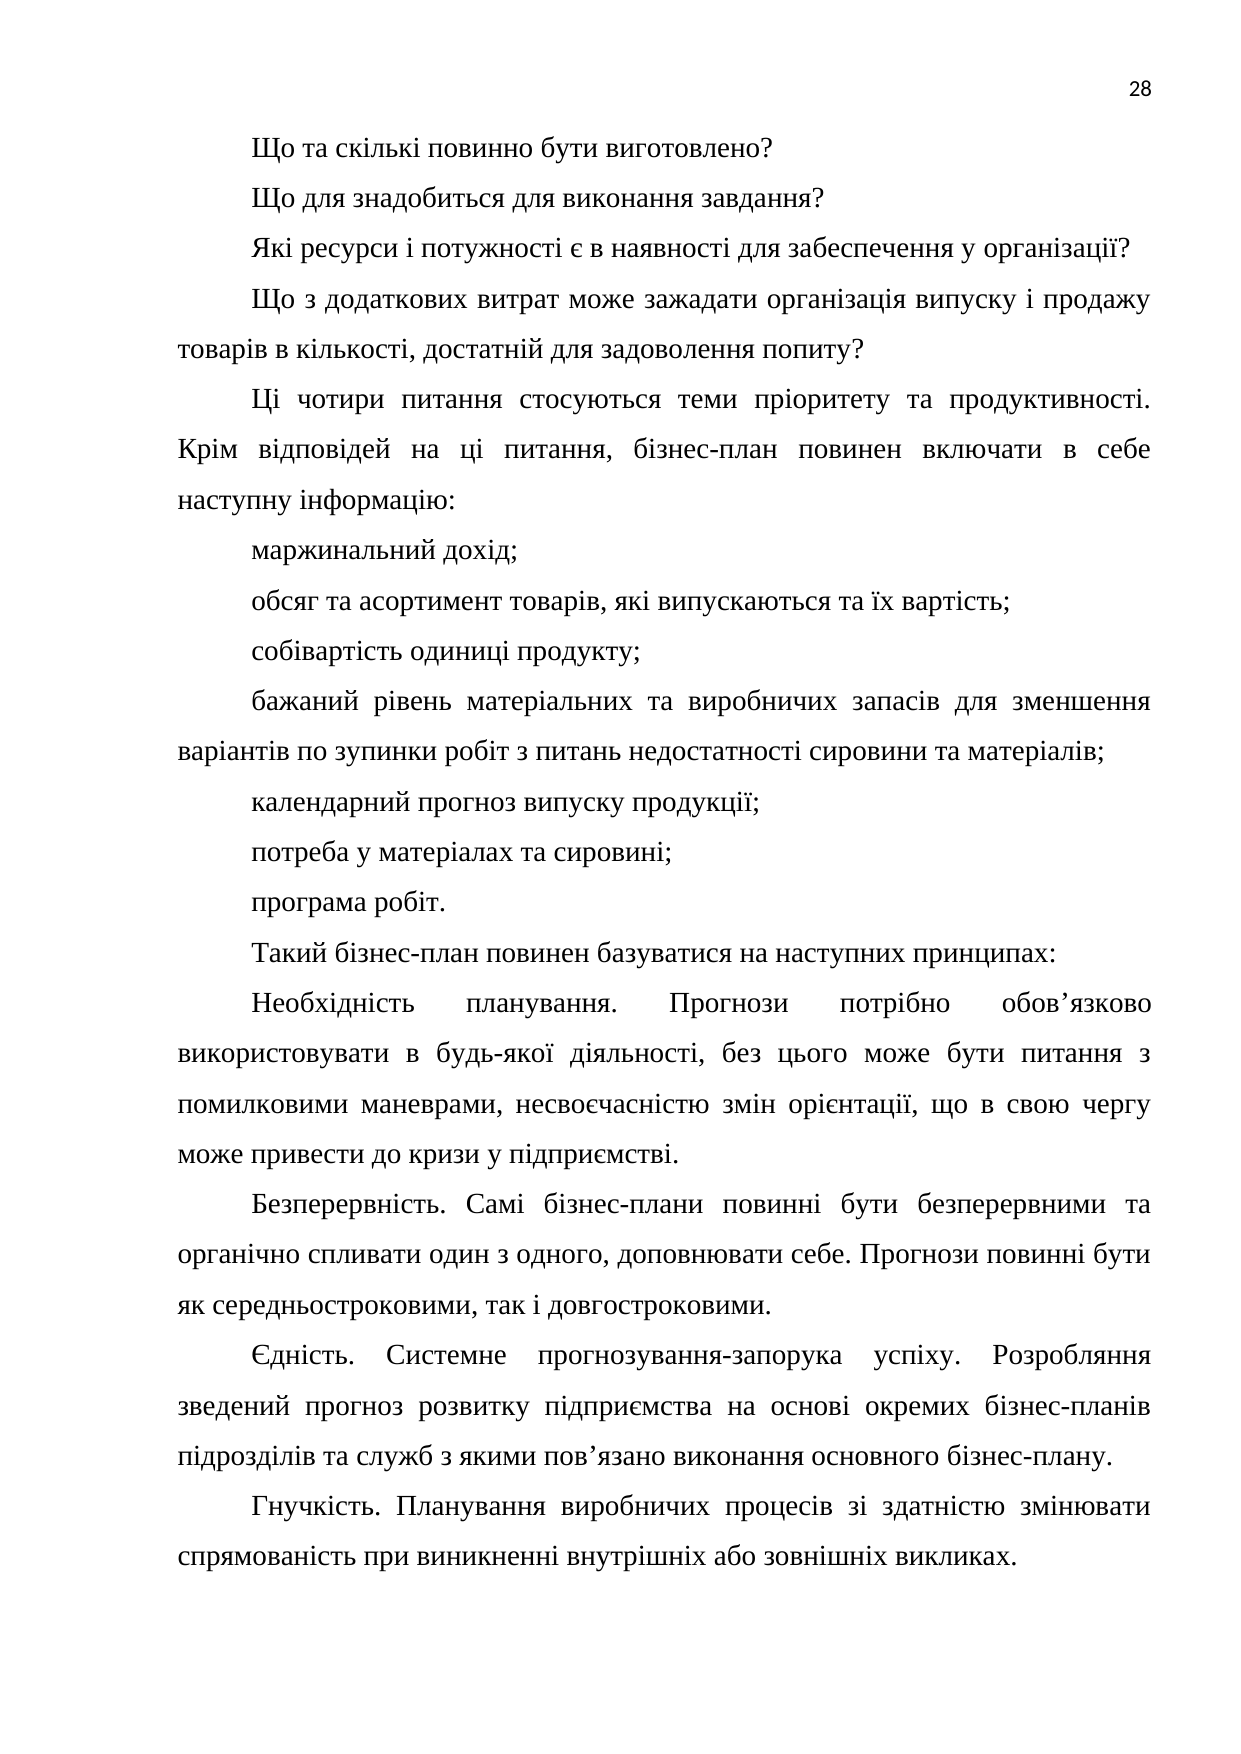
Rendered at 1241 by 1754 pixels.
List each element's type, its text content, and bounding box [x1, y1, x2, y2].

text Що з додаткових витрат може зажадати організація випуску і продажу товарів в кількості, достатній для задоволення попиту? [177, 281, 1152, 364]
text Що та скількі повинно бути виготовлено? [177, 130, 1152, 163]
text Безперервність. Самі бізнес-плани повинні бути безперервними та органічно спливати один з одного, доповнювати себе. Прогнози повинні бути як середньостроковими, так і довгостроковими. [177, 1186, 1152, 1321]
text Єдність. Системне прогнозування-запорука успіху. Розробляння зведений прогноз розвитку підприємства на основі окремих бізнес-планів підрозділів та служб з якими пов’язано виконання основного бізнес-плану. [177, 1337, 1152, 1471]
text Що для знадобиться для виконання завдання? [177, 180, 1152, 214]
text Необхідність планування. Прогнози потрібно обов’язково використовувати в будь-якої діяльності, без цього може бути питання з помилковими маневрами, несвоєчасністю змін орієнтації, що в свою чергу може привести до кризи у підприємстві. [177, 985, 1152, 1169]
text Такий бізнес-план повинен базуватися на наступних принципах: [177, 935, 1152, 968]
text обсяг та асортимент товарів, які випускаються та їх вартість; [177, 583, 1152, 616]
text Ці чотири питання стосуються теми пріоритету та продуктивності. Крім відповідей на ці питання, бізнес-план повинен включати в себе наступну інформацію: [177, 381, 1152, 516]
text маржинальний дохід; [177, 532, 1152, 566]
text бажаний рівень матеріальних та виробничих запасів для зменшення варіантів по зупинки робіт з питань недостатності сировини та матеріалів; [177, 683, 1152, 767]
text календарний прогноз випуску продукції; [177, 784, 1152, 817]
text Гнучкість. Планування виробничих процесів зі здатністю змінювати спрямованість при виникненні внутрішніх або зовнішніх викликах. [177, 1488, 1152, 1572]
text програма робіт. [177, 884, 1152, 918]
text Які ресурси і потужності є в наявності для забеспечення у організації? [177, 230, 1152, 264]
text потреба у матеріалах та сировині; [177, 834, 1152, 868]
text собівартість одиниці продукту; [177, 633, 1152, 666]
